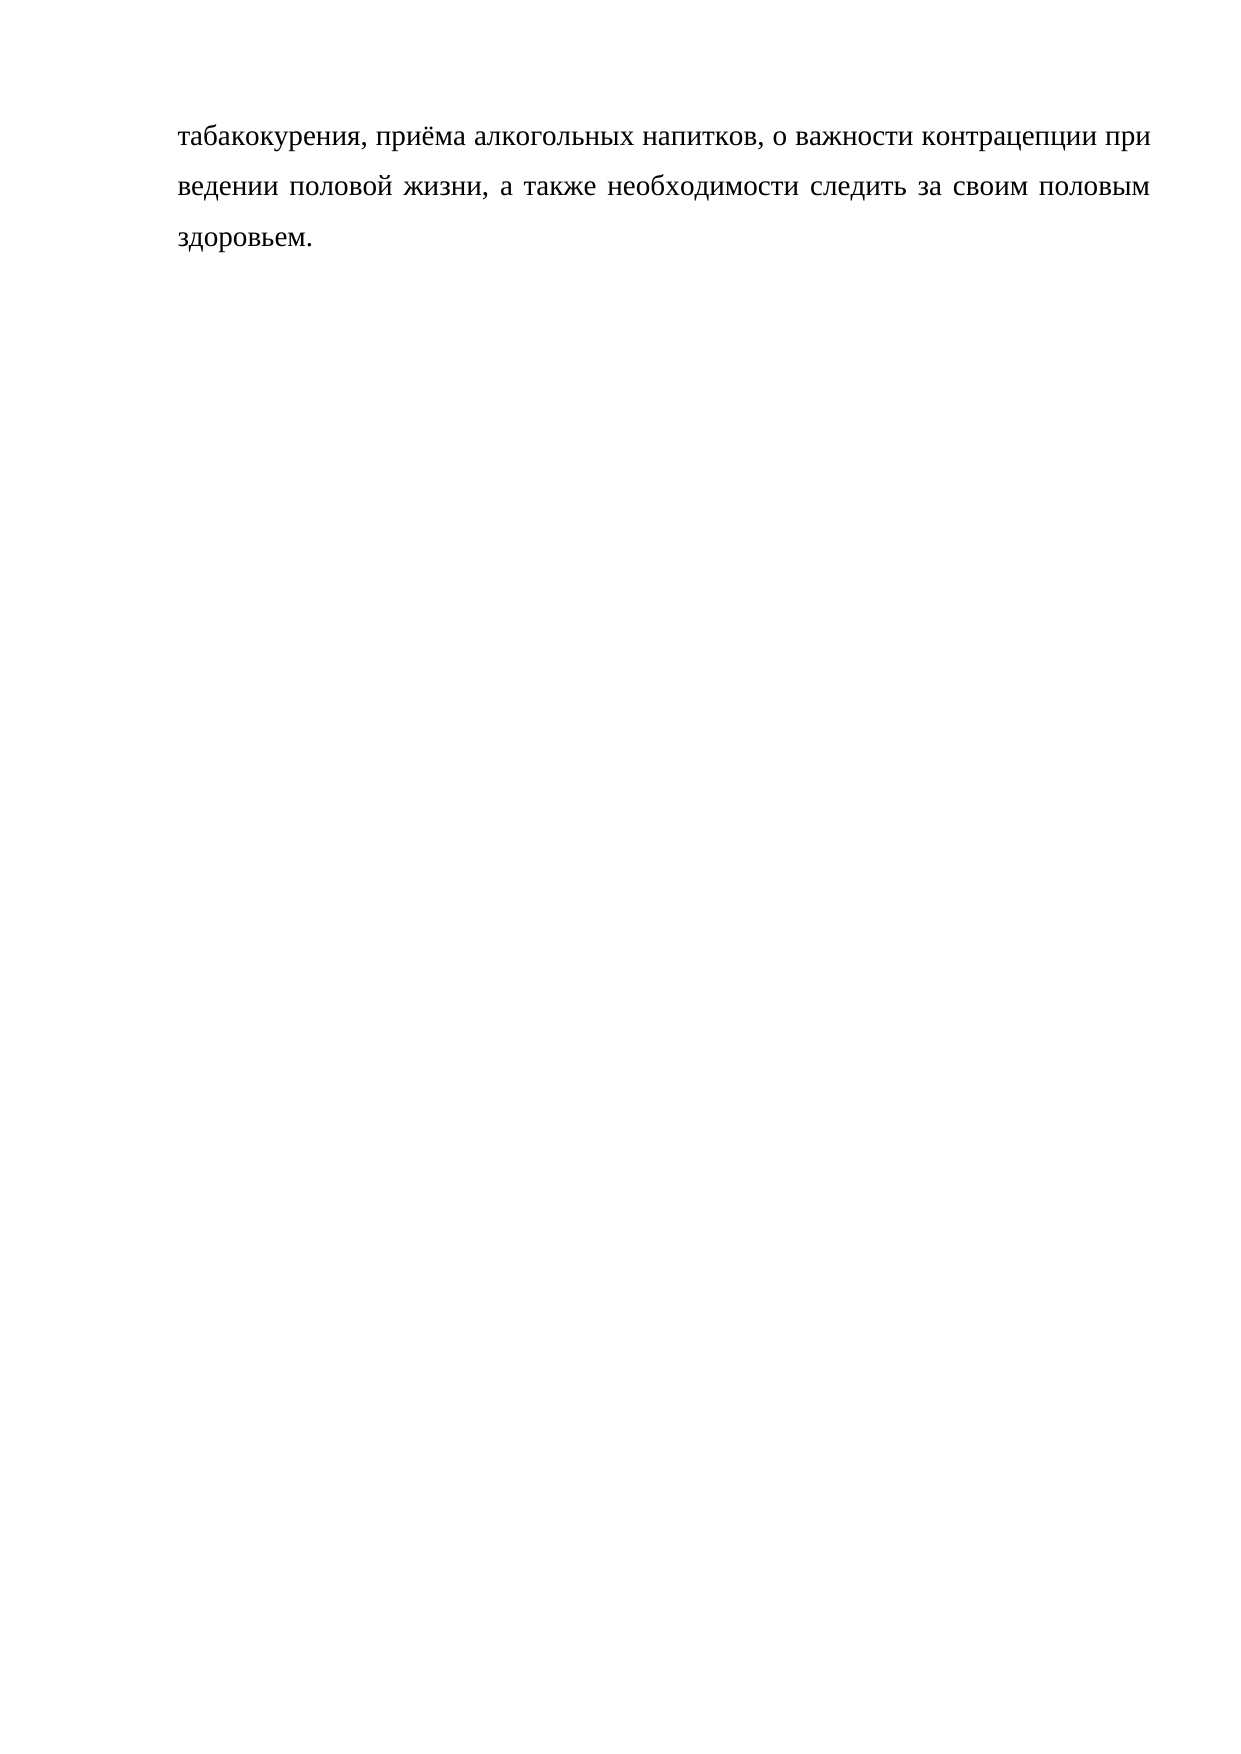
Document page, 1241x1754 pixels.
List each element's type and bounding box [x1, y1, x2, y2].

text [177, 118, 1152, 252]
